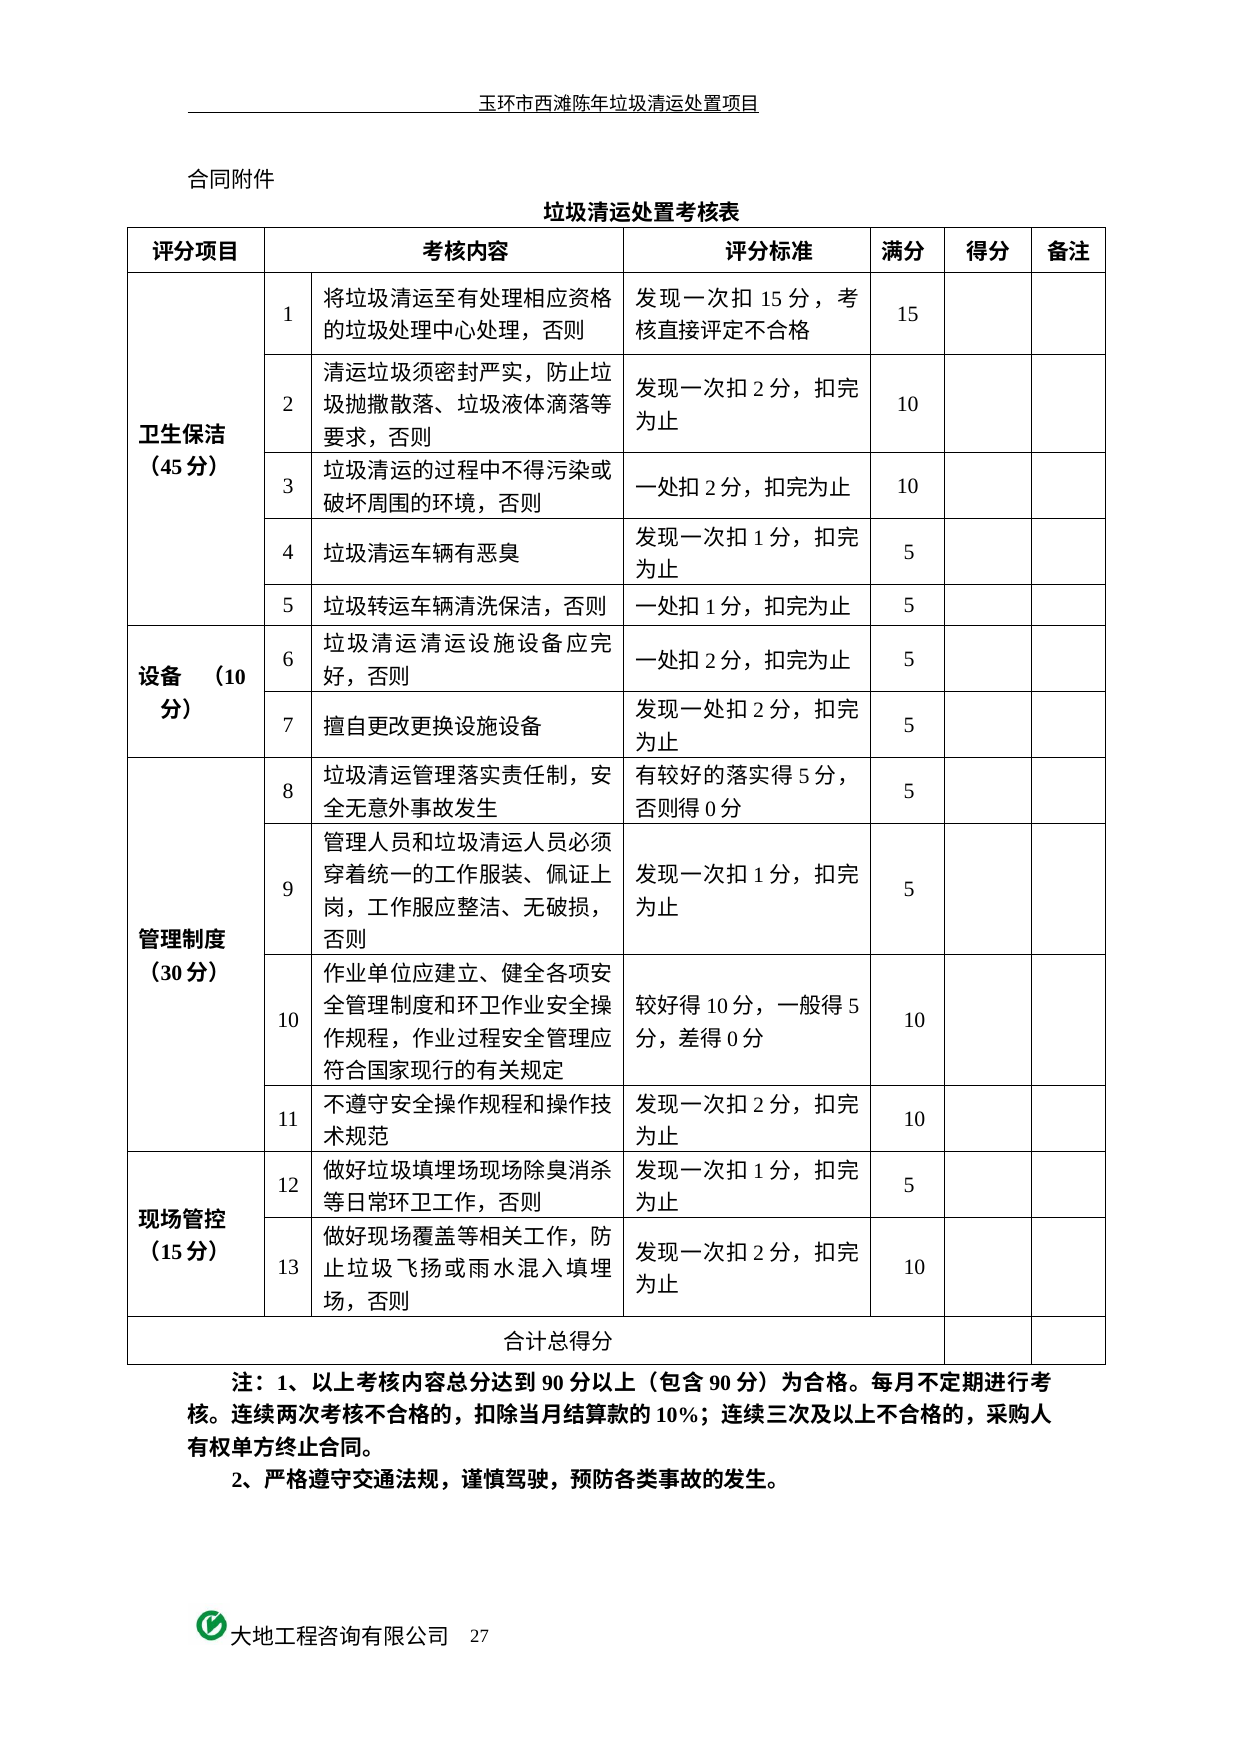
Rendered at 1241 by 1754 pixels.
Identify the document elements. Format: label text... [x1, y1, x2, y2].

table_cell 发现一处扣2分，扣完为止 [624, 692, 870, 757]
table_cell 5 [871, 758, 944, 823]
table_cell 管理人员和垃圾清运人员必须穿着统一的工作服装、佩证上岗，工作服应整洁、无破损，否则 [312, 824, 623, 954]
table_cell 7 [265, 692, 311, 757]
table_cell 3 [265, 453, 311, 518]
table_cell [1032, 1086, 1105, 1151]
table_cell [945, 692, 1031, 757]
table_cell 作业单位应建立、健全各项安全管理制度和环卫作业安全操作规程，作业过程安全管理应符合国家现行的有关规定 [312, 955, 623, 1085]
table_cell 5 [871, 626, 944, 691]
table_cell [1032, 626, 1105, 691]
table_cell 垃圾清运车辆有恶臭 [312, 519, 623, 584]
table_cell [945, 585, 1031, 625]
table_header 评分项目 [128, 228, 264, 272]
table_cell [945, 355, 1031, 452]
table_cell 10 [871, 355, 944, 452]
table_cell [1032, 1218, 1105, 1316]
table_cell [945, 626, 1031, 691]
table_cell 10 [871, 453, 944, 518]
table_cell 垃圾转运车辆清洗保洁，否则 [312, 585, 623, 625]
table_cell [1032, 453, 1105, 518]
table_cell 10 [871, 955, 944, 1085]
table_cell 12 [265, 1152, 311, 1217]
list 严格遵守交通法规，谨慎驾驶，预防各类事故的发生。 [187, 1462, 1053, 1494]
table_cell 垃圾清运清运设施设备应完好，否则 [312, 626, 623, 691]
table_header 备注 [1032, 228, 1105, 272]
table_cell [945, 519, 1031, 584]
table_cell 2 [265, 355, 311, 452]
table_cell 不遵守安全操作规程和操作技术规范 [312, 1086, 623, 1151]
table_cell [945, 273, 1031, 353]
table_cell 10 [871, 1086, 944, 1151]
table_cell 将垃圾清运至有处理相应资格的垃圾处理中心处理，否则 [312, 273, 623, 353]
table_cell 发现一次扣1分，扣完为止 [624, 519, 870, 584]
table_cell 6 [265, 626, 311, 691]
table_cell 管理制度 （30分） [128, 758, 264, 1151]
table_cell 10 [871, 1218, 944, 1316]
table_cell 5 [871, 824, 944, 954]
table_cell [1032, 519, 1105, 584]
table_cell [945, 824, 1031, 954]
table_cell [945, 1317, 1031, 1363]
table_cell 5 [871, 585, 944, 625]
table_cell 清运垃圾须密封严实，防止垃圾抛撒散落、垃圾液体滴落等要求，否则 [312, 355, 623, 452]
table_cell 5 [871, 1152, 944, 1217]
table_cell 有较好的落实得5分，否则得0分 [624, 758, 870, 823]
table_cell 卫生保洁（45分） [128, 273, 264, 625]
table_cell 发现一次扣2分，扣完为止 [624, 1086, 870, 1151]
table_cell 13 [265, 1218, 311, 1316]
table_cell 发现一次扣15分，考核直接评定不合格 [624, 273, 870, 353]
text 垃圾清运处置考核表 [187, 194, 1053, 227]
table_cell [1032, 692, 1105, 757]
table_cell 11 [265, 1086, 311, 1151]
text 合同附件 [187, 162, 1053, 194]
table_cell 擅自更改更换设施设备 [312, 692, 623, 757]
text 注：1、以上考核内容总分达到90分以上（包含90分）为合格。每月不定期进行考核。连续两次考核不合格的，扣除当月结算款的10%；连续三次及以上不合格的，采购人有权单方终止合同。 [187, 1365, 1053, 1462]
table_cell [1032, 955, 1105, 1085]
table_cell [945, 1086, 1031, 1151]
table_cell 10 [265, 955, 311, 1085]
table_cell [1032, 355, 1105, 452]
table_cell 9 [265, 824, 311, 954]
table_header 得分 [945, 228, 1031, 272]
table_cell [945, 955, 1031, 1085]
table_cell [1032, 1152, 1105, 1217]
table_cell 一处扣1分，扣完为止 [624, 585, 870, 625]
table_cell 5 [871, 692, 944, 757]
table_cell 5 [265, 585, 311, 625]
table_cell 发现一次扣2分，扣完为止 [624, 355, 870, 452]
table_cell [945, 758, 1031, 823]
table_cell [1032, 1317, 1105, 1363]
table_cell 15 [871, 273, 944, 353]
table_cell 4 [265, 519, 311, 584]
table_cell 做好现场覆盖等相关工作，防止垃圾飞扬或雨水混入填埋场，否则 [312, 1218, 623, 1316]
table_cell 发现一次扣1分，扣完为止 [624, 824, 870, 954]
table_cell 较好得10分，一般得5分，差得0分 [624, 955, 870, 1085]
table_cell [945, 1152, 1031, 1217]
table_cell 一处扣2分，扣完为止 [624, 626, 870, 691]
table_cell 垃圾清运的过程中不得污染或破坏周围的环境，否则 [312, 453, 623, 518]
table_cell 设备 （10分） [128, 626, 264, 757]
table_cell 一处扣2分，扣完为止 [624, 453, 870, 518]
table_cell [945, 1218, 1031, 1316]
picture [187, 1603, 231, 1645]
table_cell 做好垃圾填埋场现场除臭消杀等日常环卫工作，否则 [312, 1152, 623, 1217]
table_cell 5 [871, 519, 944, 584]
table_cell [1032, 758, 1105, 823]
table_cell 发现一次扣1分，扣完为止 [624, 1152, 870, 1217]
table_cell 现场管控 （15分） [128, 1152, 264, 1316]
table_cell 垃圾清运管理落实责任制，安全无意外事故发生 [312, 758, 623, 823]
table_header 满分 [871, 228, 944, 272]
table_cell [1032, 585, 1105, 625]
table_cell 合计总得分 [128, 1317, 944, 1363]
table_cell 8 [265, 758, 311, 823]
table_cell 1 [265, 273, 311, 353]
table_cell [1032, 824, 1105, 954]
table_cell [945, 453, 1031, 518]
table_cell 发现一次扣2分，扣完为止 [624, 1218, 870, 1316]
table_cell [1032, 273, 1105, 353]
table_header 评分标准 [624, 228, 870, 272]
table_header 考核内容 [265, 228, 623, 272]
